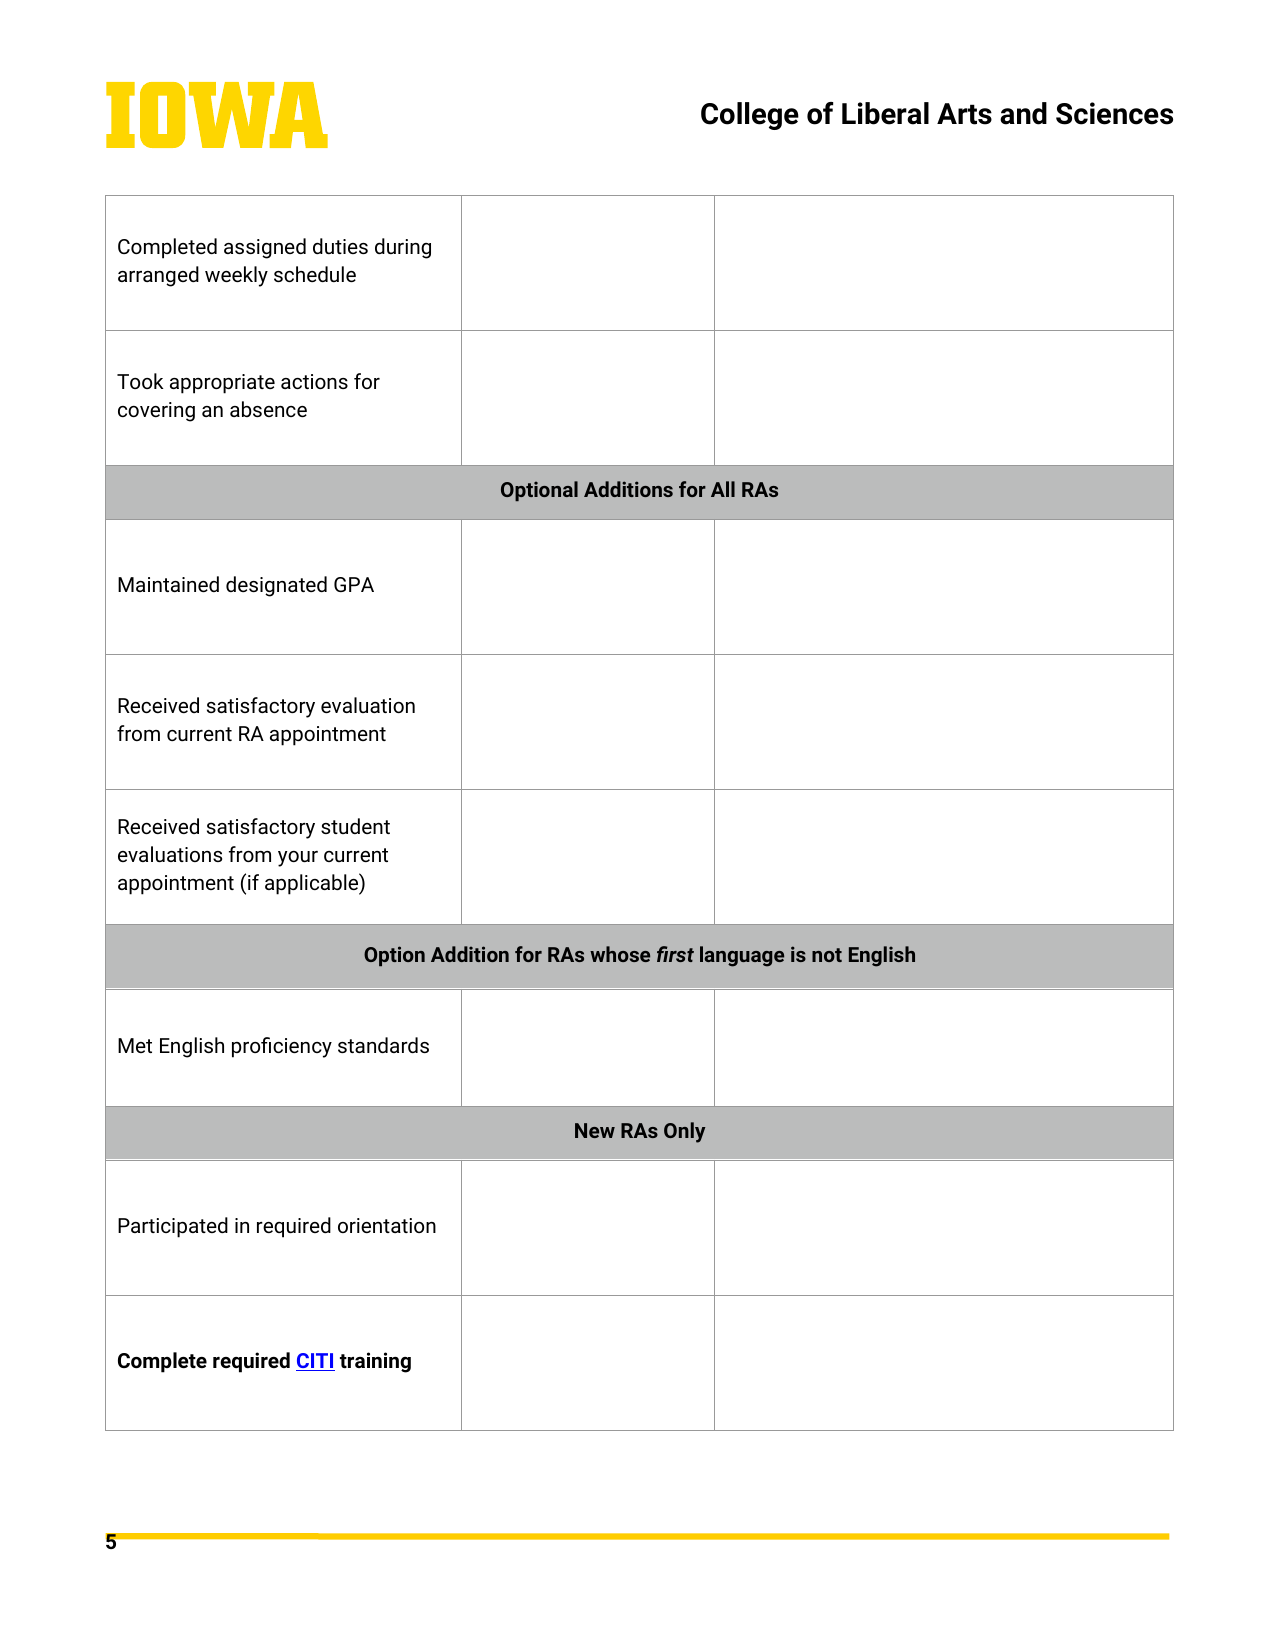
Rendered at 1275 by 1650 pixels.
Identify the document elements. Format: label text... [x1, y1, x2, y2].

table_cell [715, 1161, 1173, 1294]
table_cell Complete required CITI training [106, 1296, 461, 1429]
table_cell [462, 790, 714, 924]
table_cell Took appropriate actions for covering an absence [106, 331, 461, 465]
table_cell Met English proficiency standards [106, 990, 461, 1106]
table_cell Participated in required orientation [106, 1161, 461, 1294]
table_cell [715, 196, 1173, 330]
table_cell [715, 1296, 1173, 1429]
table_cell Optional Additions for All RAs [106, 466, 1173, 519]
table_cell Completed assigned duties during arranged weekly schedule [106, 196, 461, 330]
table_cell [715, 655, 1173, 789]
table_cell [462, 1161, 714, 1294]
table_cell [715, 990, 1173, 1106]
table_cell Received satisfactory evaluation from current RA appointment [106, 655, 461, 789]
table_cell [462, 655, 714, 789]
table_cell [462, 196, 714, 330]
table_cell [715, 331, 1173, 465]
table_cell Option Addition for RAs whose first language is not English [106, 925, 1173, 988]
table_cell Received satisfactory student evaluations from your current appointment (if applicable) [106, 790, 461, 924]
table_cell [715, 520, 1173, 654]
table_cell Maintained designated GPA [106, 520, 461, 654]
table_cell [462, 1296, 714, 1429]
table_cell [715, 790, 1173, 924]
table_cell [462, 990, 714, 1106]
table_cell [462, 520, 714, 654]
table_cell [462, 331, 714, 465]
table_cell New RAs Only [106, 1107, 1173, 1159]
